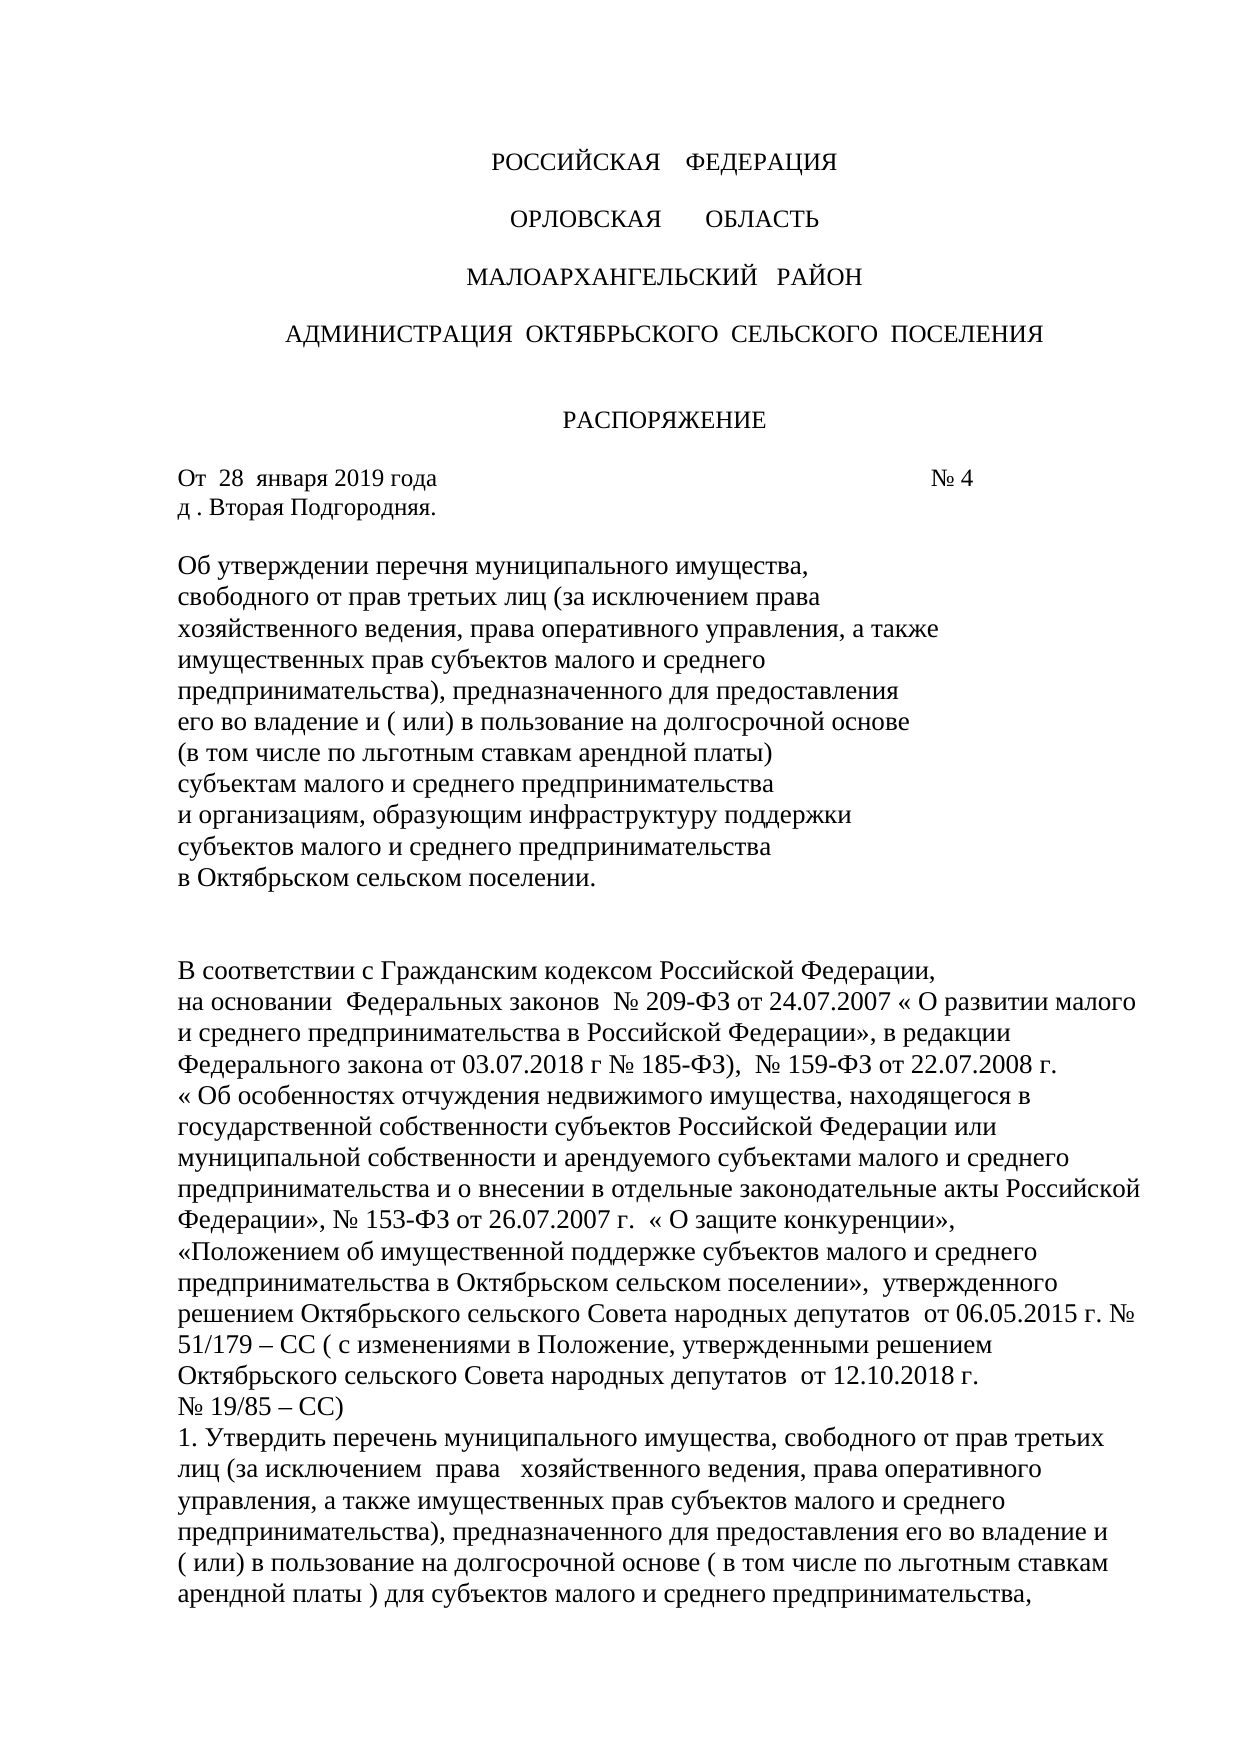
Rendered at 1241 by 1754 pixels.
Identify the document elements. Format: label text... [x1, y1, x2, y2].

text (в том числе по льготным ставкам арендной платы) [177, 736, 1152, 767]
text предпринимательства), предназначенного для предоставления его во владение и [177, 1515, 1152, 1546]
text АДМИНИСТРАЦИЯ ОКТЯБРЬСКОГО СЕЛЬСКОГО ПОСЕЛЕНИЯ [177, 319, 1152, 348]
text «Положением об имущественной поддержке субъектов малого и среднего предпринимательства в Октябрьском сельском поселении», утвержденного решением Октябрьского сельского Совета народных депутатов от 06.05.2015 г. № 51/179 – СС ( с изменениями в Положение, утвержденными решением Октябрьского сельского Совета народных депутатов от 12.10.2018 г. [177, 1234, 1152, 1390]
text имущественных прав субъектов малого и среднего [177, 643, 1152, 674]
text д . Вторая Подгородняя. [177, 492, 1152, 521]
text МАЛОАРХАНГЕЛЬСКИЙ РАЙОН [177, 262, 1152, 291]
text субъектам малого и среднего предпринимательства [177, 767, 1152, 798]
text в Октябрьском сельском поселении. [177, 861, 1152, 892]
text хозяйственного ведения, права оперативного управления, а также [177, 612, 1152, 643]
text на основании Федеральных законов № 209-ФЗ от 24.07.2007 « О развитии малого и среднего предпринимательства в Российской Федерации», в редакции Федерального закона от 03.07.2018 г № 185-ФЗ), № 159-ФЗ от 22.07.2008 г. [177, 985, 1152, 1079]
text РАСПОРЯЖЕНИЕ [177, 406, 1152, 434]
text ОРЛОВСКАЯ ОБЛАСТЬ [177, 204, 1152, 233]
text От 28 января 2019 года № 4 [177, 463, 1152, 492]
text Об утверждении перечня муниципального имущества, [177, 549, 1152, 581]
text его во владение и ( или) в пользование на долгосрочной основе [177, 705, 1152, 736]
text предпринимательства), предназначенного для предоставления [177, 674, 1152, 705]
text субъектов малого и среднего предпринимательства [177, 830, 1152, 861]
text и организациям, образующим инфраструктуру поддержки [177, 798, 1152, 830]
text РОССИЙСКАЯ ФЕДЕРАЦИЯ [177, 147, 1152, 176]
text 1. Утвердить перечень муниципального имущества, свободного от прав третьих лиц (за исключением права хозяйственного ведения, права оперативного управления, а также имущественных прав субъектов малого и среднего [177, 1421, 1152, 1515]
text свободного от прав третьих лиц (за исключением права [177, 581, 1152, 612]
text « Об особенностях отчуждения недвижимого имущества, находящегося в государственной собственности субъектов Российской Федерации или муниципальной собственности и арендуемого субъектами малого и среднего предпринимательства и о внесении в отдельные законодательные акты Российской Федерации», № 153-ФЗ от 26.07.2007 г. « О защите конкуренции», [177, 1079, 1152, 1234]
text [177, 1546, 1152, 1608]
text № 19/85 – СС) [177, 1390, 1152, 1421]
text В соответствии с Гражданским кодексом Российской Федерации, [177, 954, 1152, 985]
